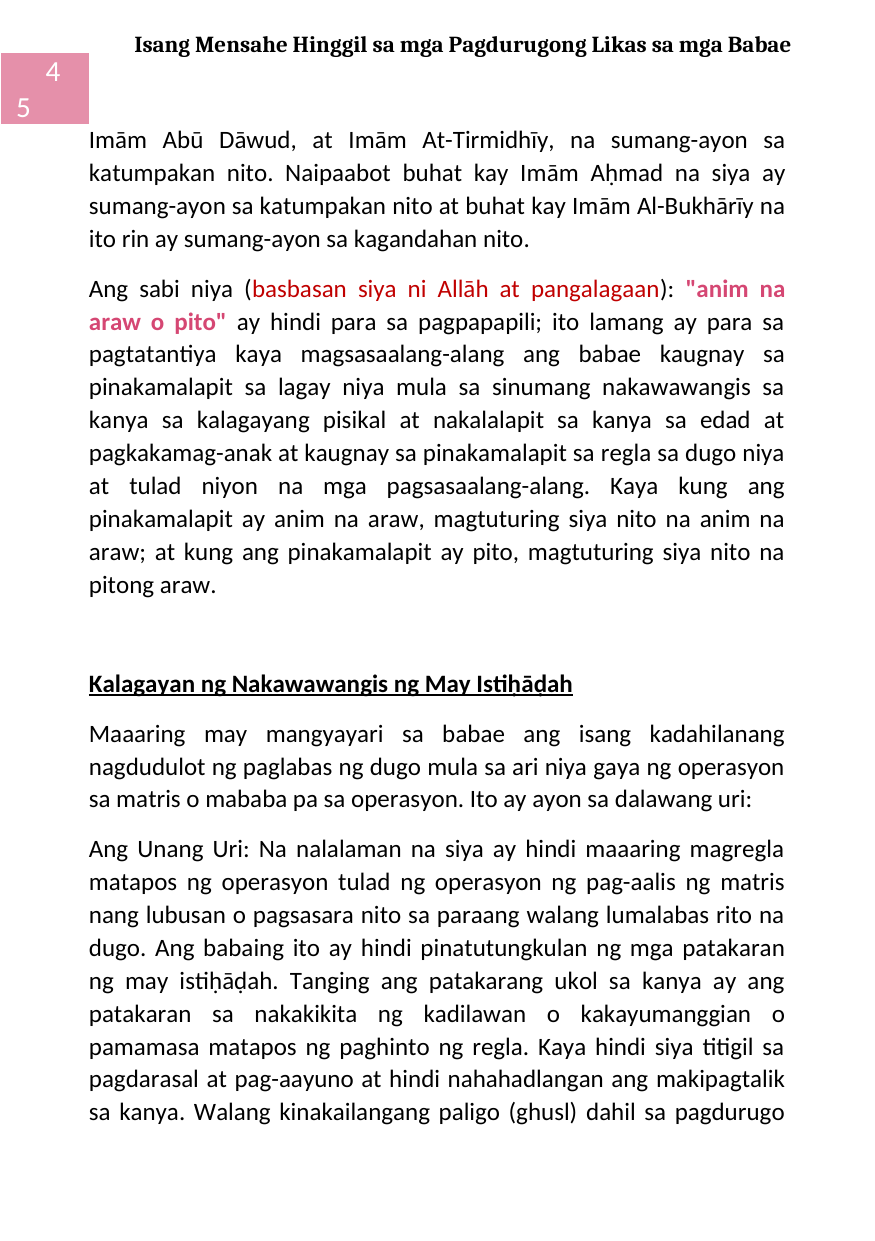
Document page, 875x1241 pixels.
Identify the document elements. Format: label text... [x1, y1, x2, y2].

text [89, 124, 785, 254]
text Ang sabi niya (basbasan siya ni Allāh at pangalagaan): "anim na araw o pito" ay hindi para sa pagpapapili; ito lamang ay para sa pagtatantiya kaya magsasaalang-alang ang babae kaugnay sa pinakamalapit sa lagay niya mula sa sinumang nakawawangis sa kanya sa kalagayang pisikal at nakalalapit sa kanya sa edad at pagkakamag-anak at kaugnay sa pinakamalapit sa regla sa dugo niya at tulad niyon na mga pagsasaalang-alang. Kaya kung ang pinakamalapit ay anim na araw, magtuturing siya nito na anim na araw; at kung ang pinakamalapit ay pito, magtuturing siya nito na pitong araw. [89, 273, 785, 599]
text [89, 833, 785, 1127]
text Kalagayan ng Nakawawangis ng May Istiḥāḍah [89, 668, 785, 699]
text Maaaring may mangyayari sa babae ang isang kadahilanang nagdudulot ng paglabas ng dugo mula sa ari niya gaya ng operasyon sa matris o mababa pa sa operasyon. Ito ay ayon sa dalawang uri: [89, 718, 785, 814]
